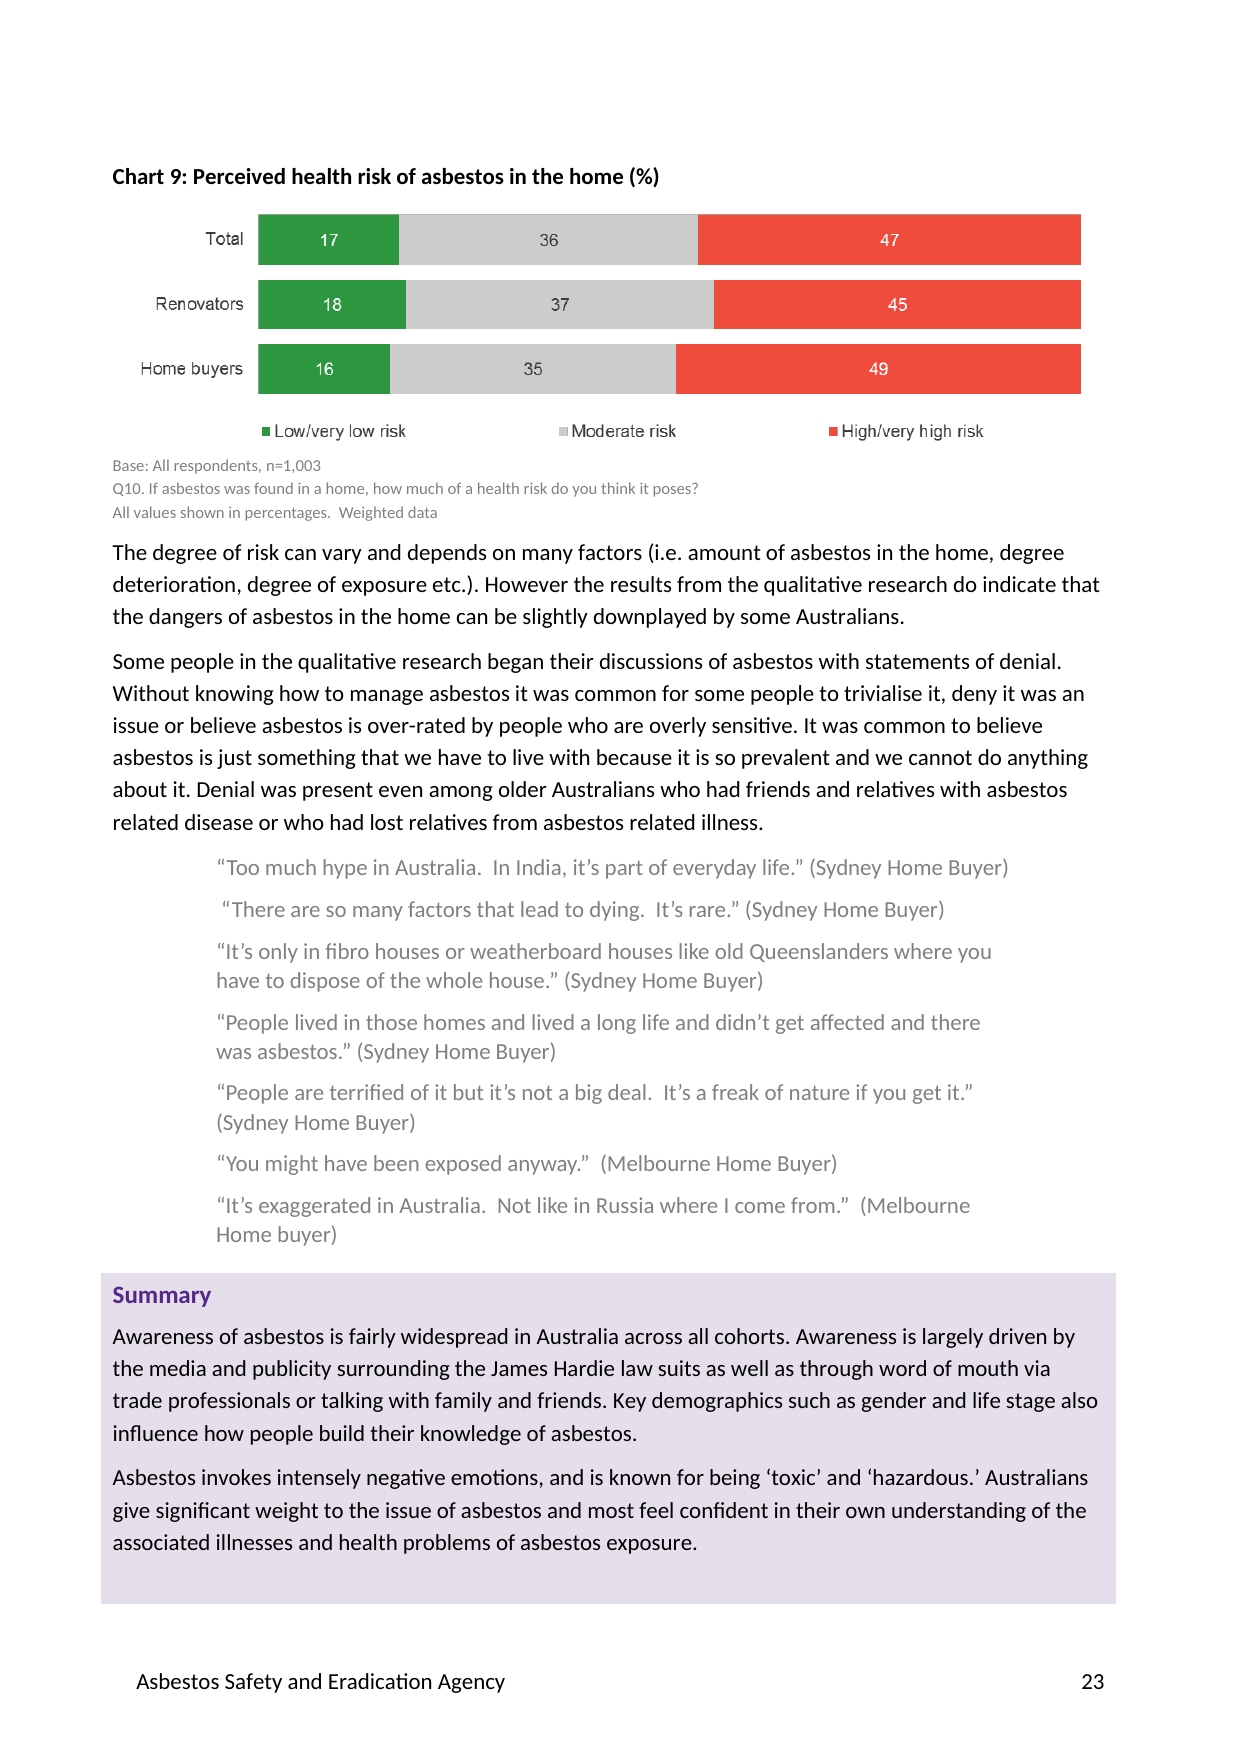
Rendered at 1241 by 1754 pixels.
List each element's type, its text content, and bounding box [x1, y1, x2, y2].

text Q10. If asbestos was found in a home, how much of a health risk do you think it poses? [112, 479, 1128, 499]
text Base: All respondents, n=1,003 [112, 455, 1128, 476]
text “There are so many factors that lead to dying. It’s rare.” (Sydney Home Buyer) [216, 894, 1018, 923]
text “You might have been exposed anyway.” (Melbourne Home Buyer) [216, 1148, 1018, 1177]
text The degree of risk can vary and depends on many factors (i.e. amount of asbestos in the home, degree deterioration, degree of exposure etc.). However the results from the qualitative research do indicate that the dangers of asbestos in the home can be slightly downplayed by some Australians. [112, 538, 1128, 630]
text “People are terrified of it but it’s not a big deal. It’s a freak of nature if you get it.” (Sydney Home Buyer) [216, 1077, 1018, 1136]
text “It’s only in fibro houses or weatherboard houses like old Queenslanders where you have to dispose of the whole house.” (Sydney Home Buyer) [216, 936, 1018, 994]
text “Too much hype in Australia. In India, it’s part of everyday life.” (Sydney Home Buyer) [216, 852, 1018, 882]
picture [112, 207, 1099, 452]
text Some people in the qualitative research began their discussions of asbestos with statements of denial. Without knowing how to manage asbestos it was common for some people to trivialise it, deny it was an issue or believe asbestos is over-rated by people who are overly sensitive. It was common to believe asbestos is just something that we have to live with because it is so prevalent and we cannot do anything about it. Denial was present even among older Australians who had friends and relatives with asbestos related disease or who had lost relatives from asbestos related illness. [112, 647, 1128, 836]
text “It’s exaggerated in Australia. Not like in Russia where I come from.” (Melbourne Home buyer) [216, 1190, 1018, 1248]
text “People lived in those homes and lived a long life and didn’t get affected and there was asbestos.” (Sydney Home Buyer) [216, 1007, 1018, 1065]
text All values shown in percentages. Weighted data [112, 502, 1128, 522]
text Chart 9: Perceived health risk of asbestos in the home (%) [112, 162, 1128, 191]
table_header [101, 1273, 1116, 1604]
